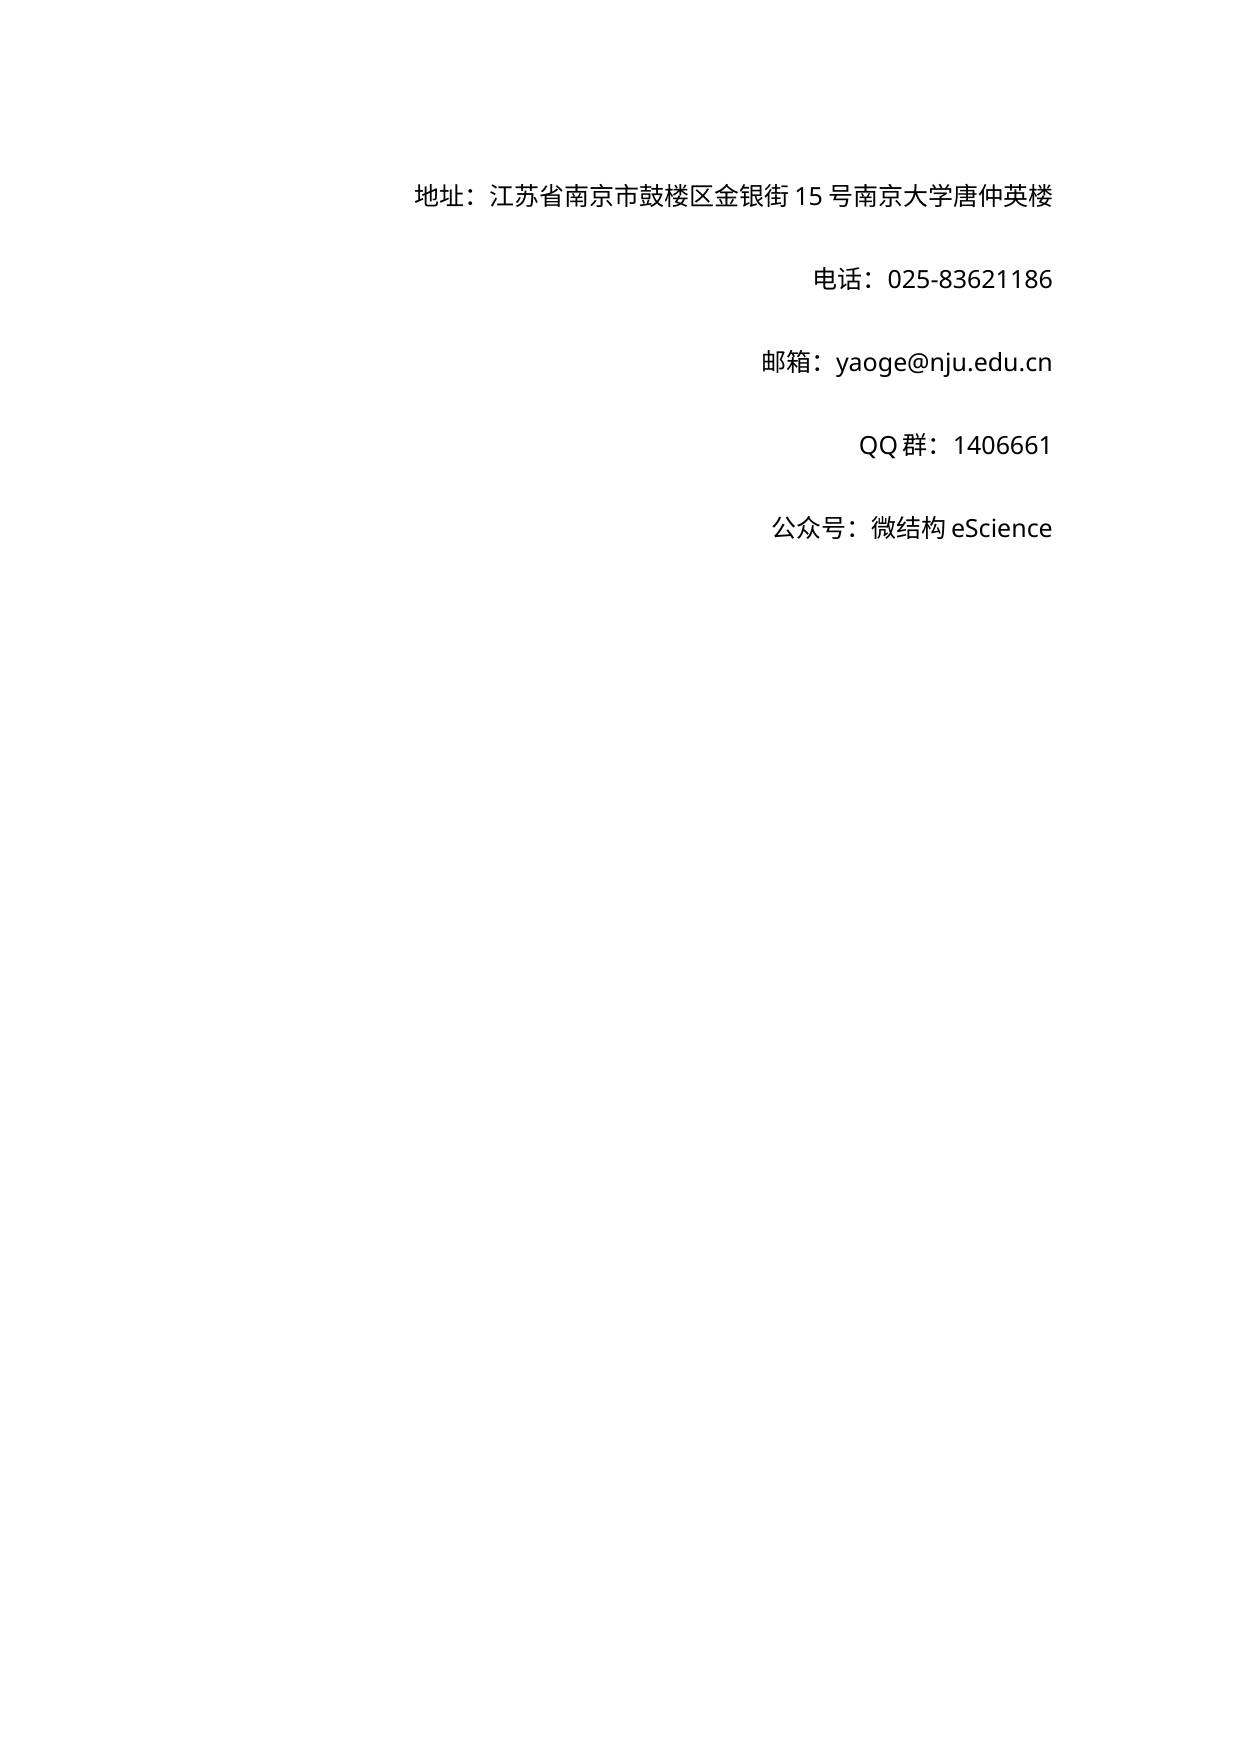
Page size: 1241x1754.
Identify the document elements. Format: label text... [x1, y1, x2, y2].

list QQ群：1406661 [231, 411, 1053, 476]
list 电话：025-83621186 [231, 245, 1053, 310]
list 邮箱：yaoge@nju.edu.cn [231, 328, 1053, 393]
list 地址：江苏省南京市鼓楼区金银街15号南京大学唐仲英楼 [231, 162, 1053, 227]
list 公众号：微结构eScience [231, 494, 1053, 559]
